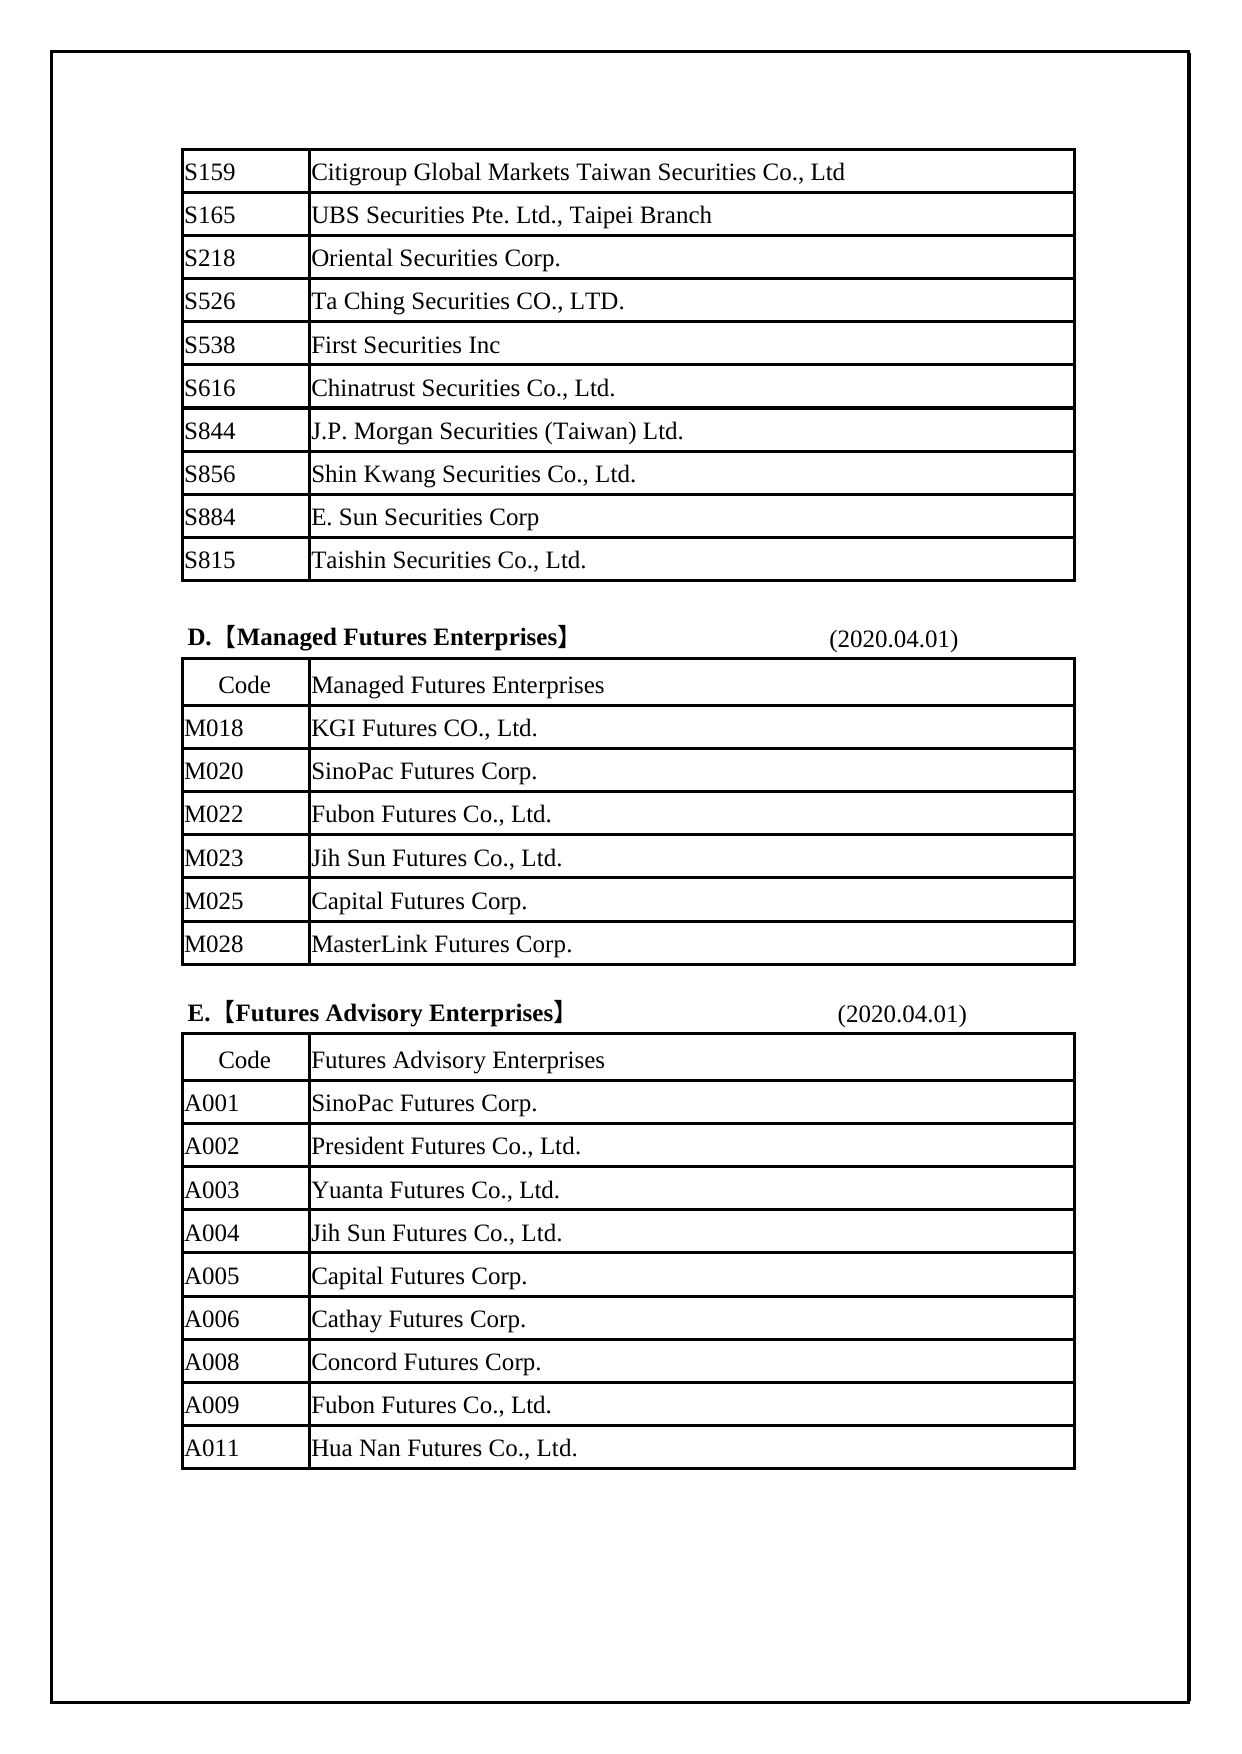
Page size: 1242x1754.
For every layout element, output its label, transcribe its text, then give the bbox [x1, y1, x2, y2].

table_cell SinoPac Futures Corp. [311, 1082, 1073, 1122]
table_cell Chinatrust Securities Co., Ltd. [311, 366, 1073, 406]
text E.【Futures Advisory Enterprises】 (2020.04.01) [187, 995, 1094, 1027]
table_cell S218 [184, 237, 308, 277]
table_cell S526 [184, 280, 308, 320]
table_cell President Futures Co., Ltd. [311, 1125, 1073, 1165]
table_cell S538 [184, 323, 308, 363]
text D.【Managed Futures Enterprises】 (2020.04.01) [187, 620, 1094, 651]
table_cell A009 [184, 1384, 308, 1424]
table_cell J.P. Morgan Securities (Taiwan) Ltd. [311, 410, 1073, 449]
table_cell A003 [184, 1168, 308, 1208]
table_cell M022 [184, 793, 308, 833]
table_cell M025 [184, 879, 308, 919]
table_header Managed Futures Enterprises [311, 660, 1073, 704]
table_cell SinoPac Futures Corp. [311, 750, 1073, 790]
table_cell Shin Kwang Securities Co., Ltd. [311, 453, 1073, 493]
table_cell A001 [184, 1082, 308, 1122]
table_cell M020 [184, 750, 308, 790]
table_cell Yuanta Futures Co., Ltd. [311, 1168, 1073, 1208]
table_cell Cathay Futures Corp. [311, 1298, 1073, 1337]
table_cell A006 [184, 1298, 308, 1337]
table_cell S844 [184, 410, 308, 449]
table_cell KGI Futures CO., Ltd. [311, 707, 1073, 747]
table_cell A004 [184, 1211, 308, 1251]
table_cell M028 [184, 923, 308, 963]
table_cell Jih Sun Futures Co., Ltd. [311, 1211, 1073, 1251]
table_cell S616 [184, 366, 308, 406]
table_header Futures Advisory Enterprises [311, 1035, 1073, 1079]
table_cell Taishin Securities Co., Ltd. [311, 539, 1073, 579]
table_cell A002 [184, 1125, 308, 1165]
table_cell Hua Nan Futures Co., Ltd. [311, 1427, 1073, 1467]
table_cell UBS Securities Pte. Ltd., Taipei Branch [311, 194, 1073, 234]
table_cell Fubon Futures Co., Ltd. [311, 1384, 1073, 1424]
table_cell First Securities Inc [311, 323, 1073, 363]
table_cell A008 [184, 1341, 308, 1381]
table_cell Fubon Futures Co., Ltd. [311, 793, 1073, 833]
table_cell Jih Sun Futures Co., Ltd. [311, 836, 1073, 876]
table_cell S165 [184, 194, 308, 234]
table_cell S884 [184, 496, 308, 536]
table_cell A005 [184, 1254, 308, 1294]
table_header Code [184, 660, 308, 704]
table_cell Ta Ching Securities CO., LTD. [311, 280, 1073, 320]
table_header S159 [184, 151, 308, 191]
table_cell Concord Futures Corp. [311, 1341, 1073, 1381]
table_cell M018 [184, 707, 308, 747]
table_header Code [184, 1035, 308, 1079]
table_cell Capital Futures Corp. [311, 1254, 1073, 1294]
table_cell MasterLink Futures Corp. [311, 923, 1073, 963]
table_cell S856 [184, 453, 308, 493]
table_cell E. Sun Securities Corp [311, 496, 1073, 536]
table_header Citigroup Global Markets Taiwan Securities Co., Ltd [311, 151, 1073, 191]
table_cell Capital Futures Corp. [311, 879, 1073, 919]
table_cell M023 [184, 836, 308, 876]
table_cell S815 [184, 539, 308, 579]
table_cell A011 [184, 1427, 308, 1467]
table_cell Oriental Securities Corp. [311, 237, 1073, 277]
